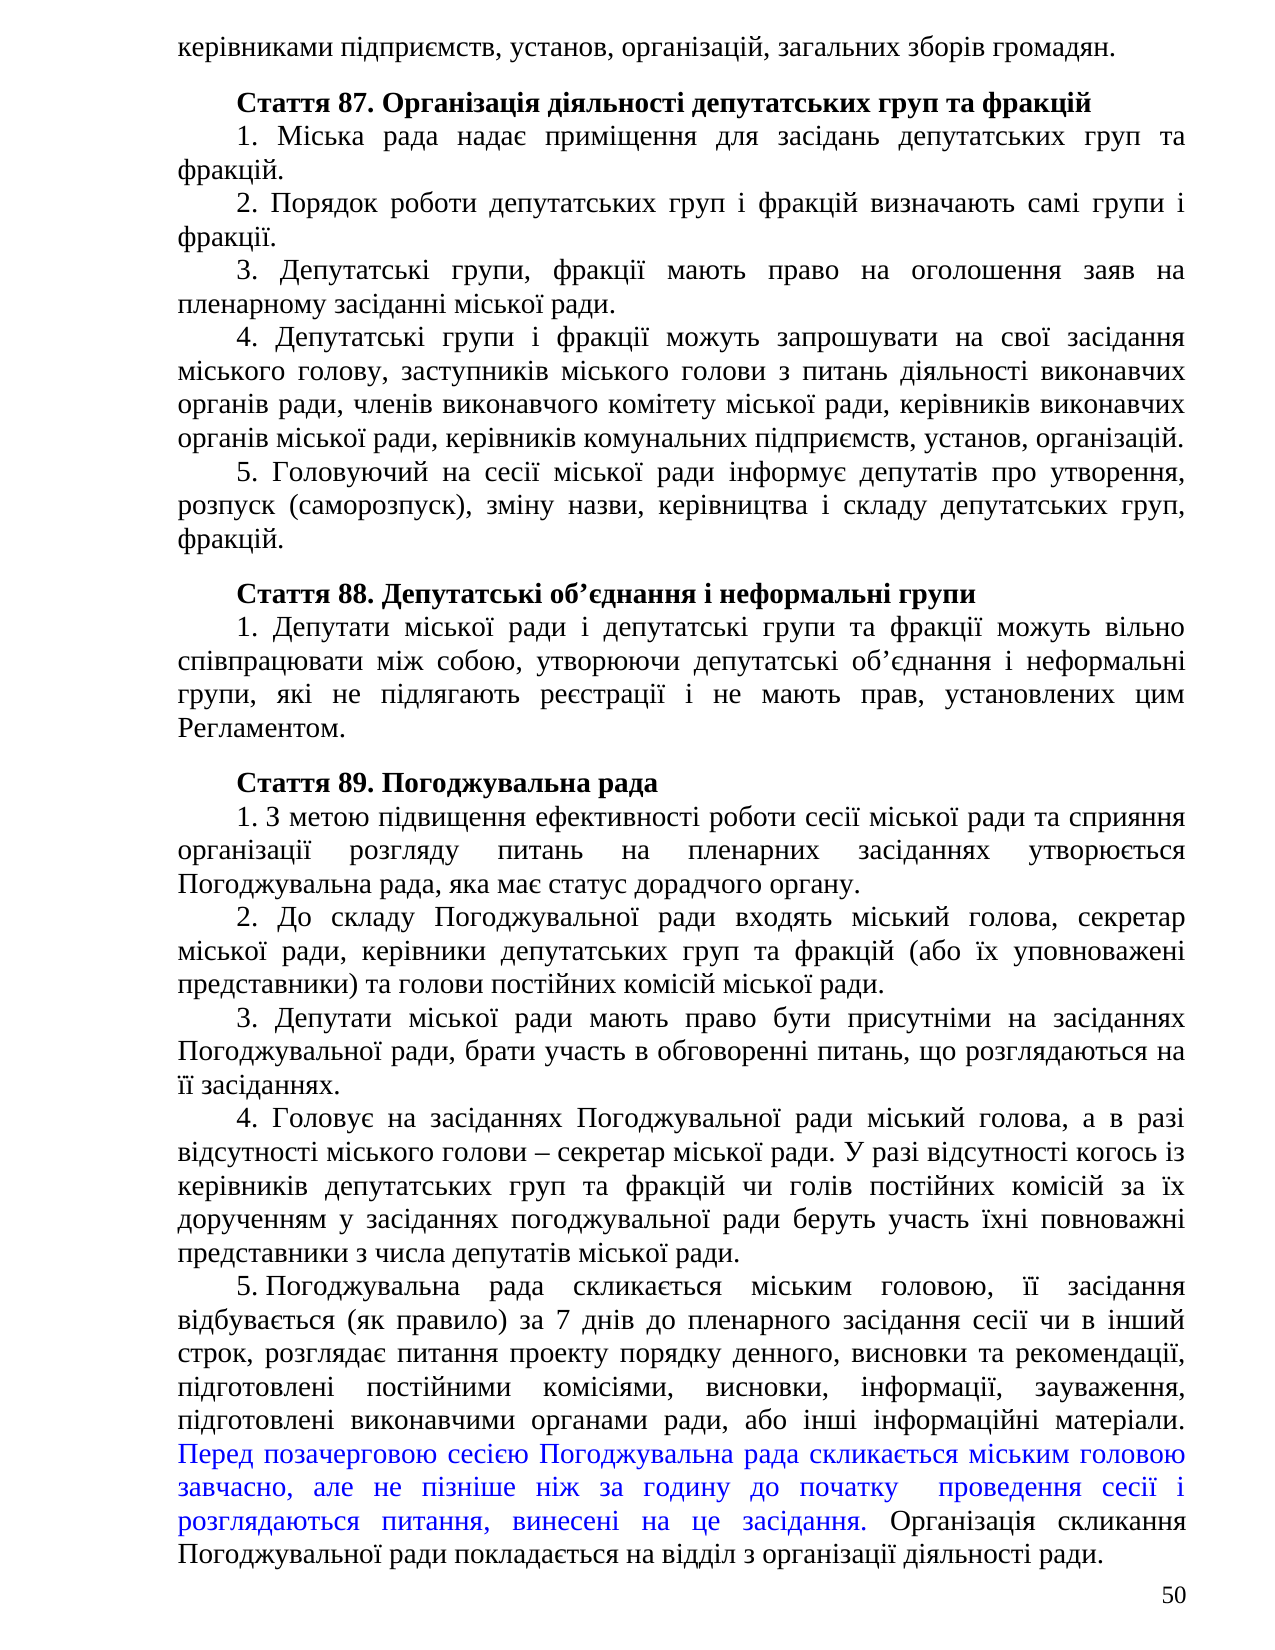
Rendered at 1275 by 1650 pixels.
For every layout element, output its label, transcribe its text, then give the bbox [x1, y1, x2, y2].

text 1. Депутати міської ради і депутатські групи та фракції можуть вільно співпрацювати між собою, утворюючи депутатські об’єднання і неформальні групи, які не підлягають реєстрації і не мають прав, установлених цим Регламентом. [177, 609, 1186, 743]
text 4. Головує на засіданнях Погоджувальної ради міський голова, а в разі відсутності міського голови – секретар міської ради. У разі відсутності когось із керівників депутатських груп та фракцій чи голів постійних комісій за їх дорученням у засіданнях погоджувальної ради беруть участь їхні повноважні представники з числа депутатів міської ради. [177, 1101, 1186, 1268]
text 3. Депутати міської ради мають право бути присутніми на засіданнях Погоджувальної ради, брати участь в обговоренні питань, що розглядаються на її засіданнях. [177, 1000, 1186, 1101]
text 5. Головуючий на сесії міської ради інформує депутатів про утворення, розпуск (саморозпуск), зміну назви, керівництва і складу депутатських груп, фракцій. [177, 454, 1186, 554]
text 3. Депутатські групи, фракції мають право на оголошення заяв на пленарному засіданні міської ради. [177, 252, 1186, 319]
text 5. Погоджувальна рада скликається міським головою, її засідання відбувається (як правило) за 7 днів до пленарного засідання сесії чи в інший строк, розглядає питання проекту порядку денного, висновки та рекомендації, підготовлені постійними комісіями, висновки, інформації, зауваження, підготовлені виконавчими органами ради, або інші інформаційні матеріали. Перед позачерговою сесією Погоджувальна рада скликається міським головою завчасно, але не пізніше ніж за годину до початку проведення сесії і розглядаються питання, винесені на це засідання. Організація скликання Погоджувальної ради покладається на відділ з організації діяльності ради. [177, 1268, 1186, 1570]
text Стаття 87. Організація діяльності депутатських груп та фракцій [177, 85, 1186, 118]
text Стаття 88. Депутатські об’єднання і неформальні групи [177, 576, 1186, 609]
text 1. З метою підвищення ефективності роботи сесії міської ради та сприяння організації розгляду питань на пленарних засіданнях утворюється Погоджувальна рада, яка має статус дорадчого органу. [177, 799, 1186, 899]
text 4. Депутатські групи і фракції можуть запрошувати на свої засідання міського голову, заступників міського голови з питань діяльності виконавчих органів ради, членів виконавчого комітету міської ради, керівників виконавчих органів міської ради, керівників комунальних підприємств, установ, організацій. [177, 319, 1186, 454]
text Стаття 89. Погоджувальна рада [177, 765, 1186, 799]
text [177, 29, 1186, 63]
text 1. Міська рада надає приміщення для засідань депутатських груп та фракцій. [177, 118, 1186, 185]
text 2. До складу Погоджувальної ради входять міський голова, секретар міської ради, керівники депутатських груп та фракцій (або їх уповноважені представники) та голови постійних комісій міської ради. [177, 899, 1186, 1000]
text 2. Порядок роботи депутатських груп і фракцій визначають самі групи і фракції. [177, 185, 1186, 252]
